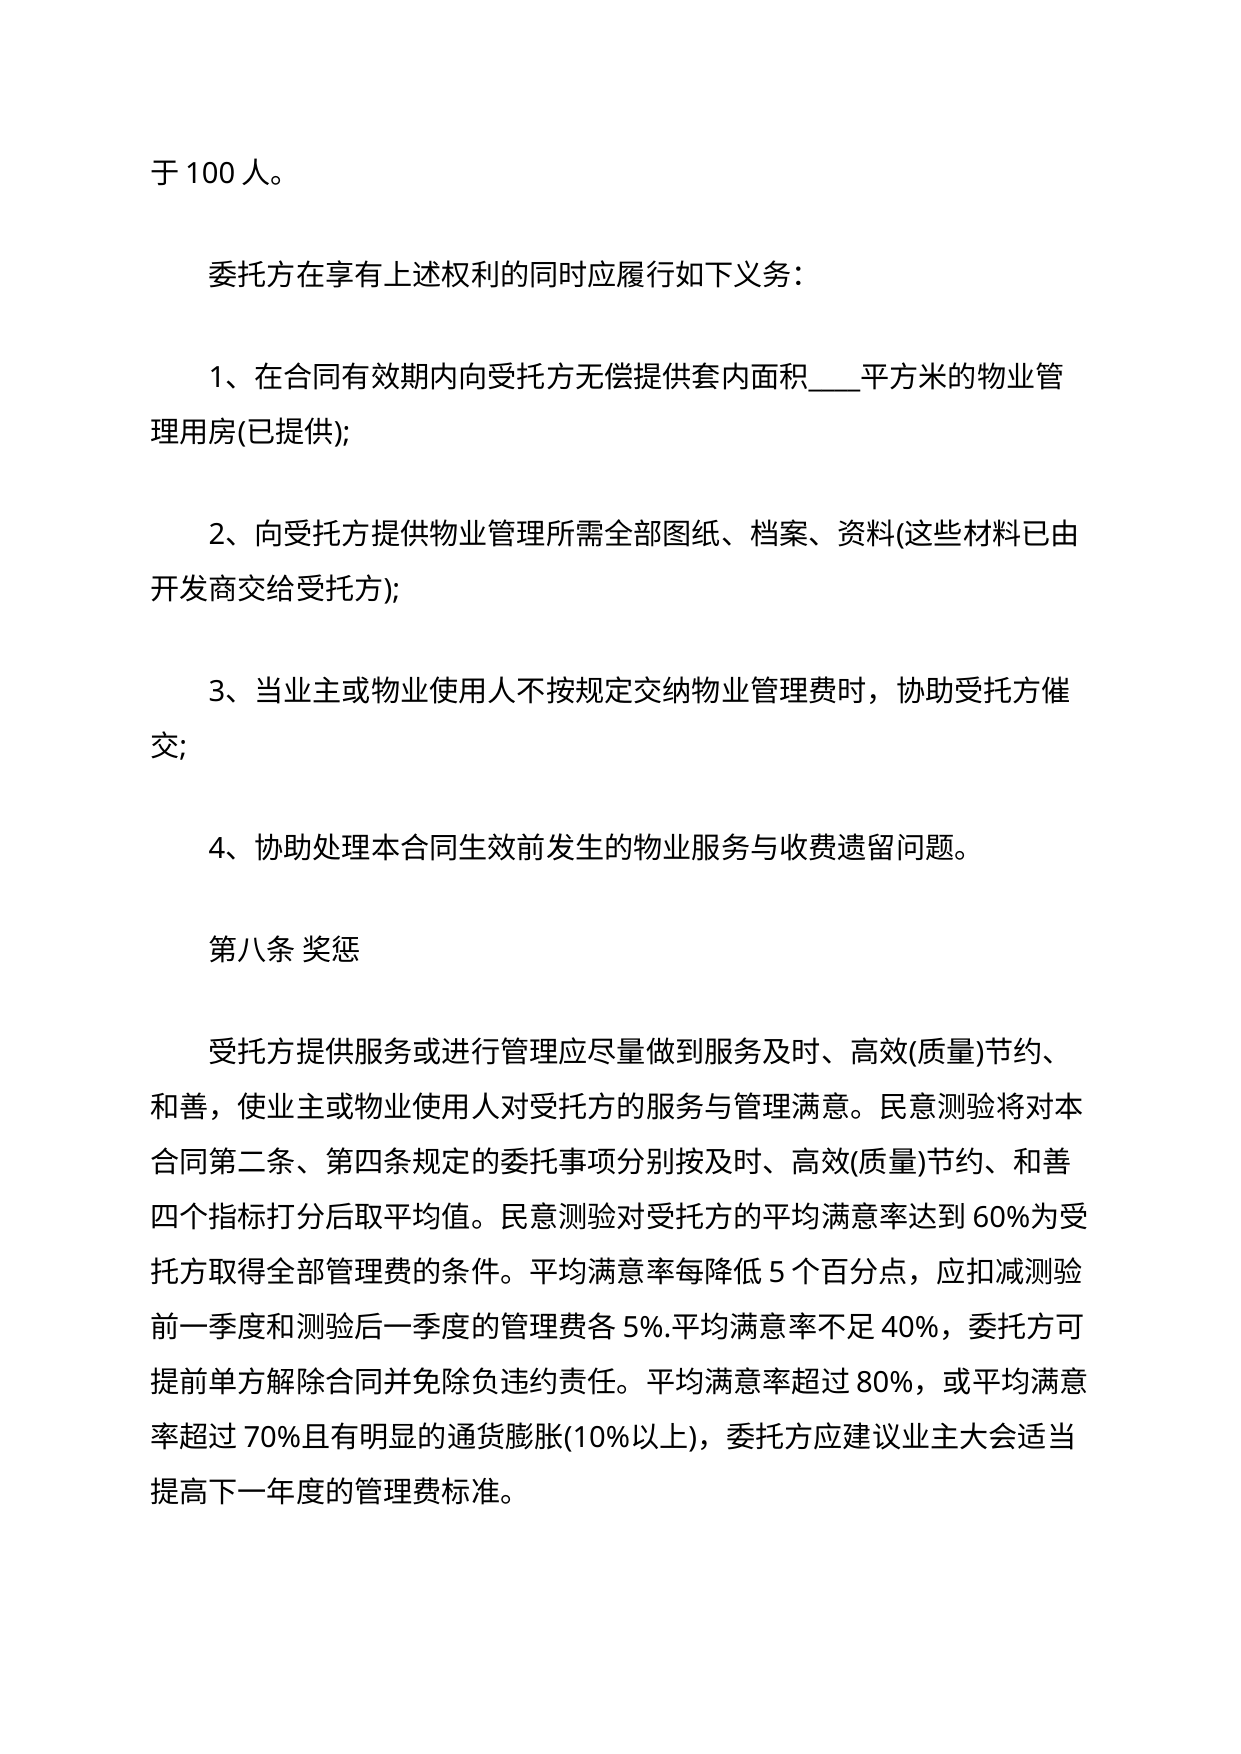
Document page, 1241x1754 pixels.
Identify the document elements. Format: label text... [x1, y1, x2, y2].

text 第八条 奖惩 [150, 927, 1090, 969]
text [150, 150, 1090, 192]
text 1、在合同有效期内向受托方无偿提供套内面积____平方米的物业管理用房(已提供); [150, 354, 1090, 451]
text 3、当业主或物业使用人不按规定交纳物业管理费时，协助受托方催交; [150, 668, 1090, 765]
text 4、协助处理本合同生效前发生的物业服务与收费遗留问题。 [150, 825, 1090, 867]
text 委托方在享有上述权利的同时应履行如下义务： [150, 252, 1090, 294]
text 2、向受托方提供物业管理所需全部图纸、档案、资料(这些材料已由开发商交给受托方); [150, 511, 1090, 608]
text 受托方提供服务或进行管理应尽量做到服务及时、高效(质量)节约、和善，使业主或物业使用人对受托方的服务与管理满意。民意测验将对本合同第二条、第四条规定的委托事项分别按及时、高效(质量)节约、和善四个指标打分后取平均值。民意测验对受托方的平均满意率达到60%为受托方取得全部管理费的条件。平均满意率每降低5个百分点，应扣减测验前一季度和测验后一季度的管理费各5%.平均满意率不足40%，委托方可提前单方解除合同并免除负违约责任。平均满意率超过80%，或平均满意率超过70%且有明显的通货膨胀(10%以上)，委托方应建议业主大会适当提高下一年度的管理费标准。 [150, 1028, 1090, 1511]
